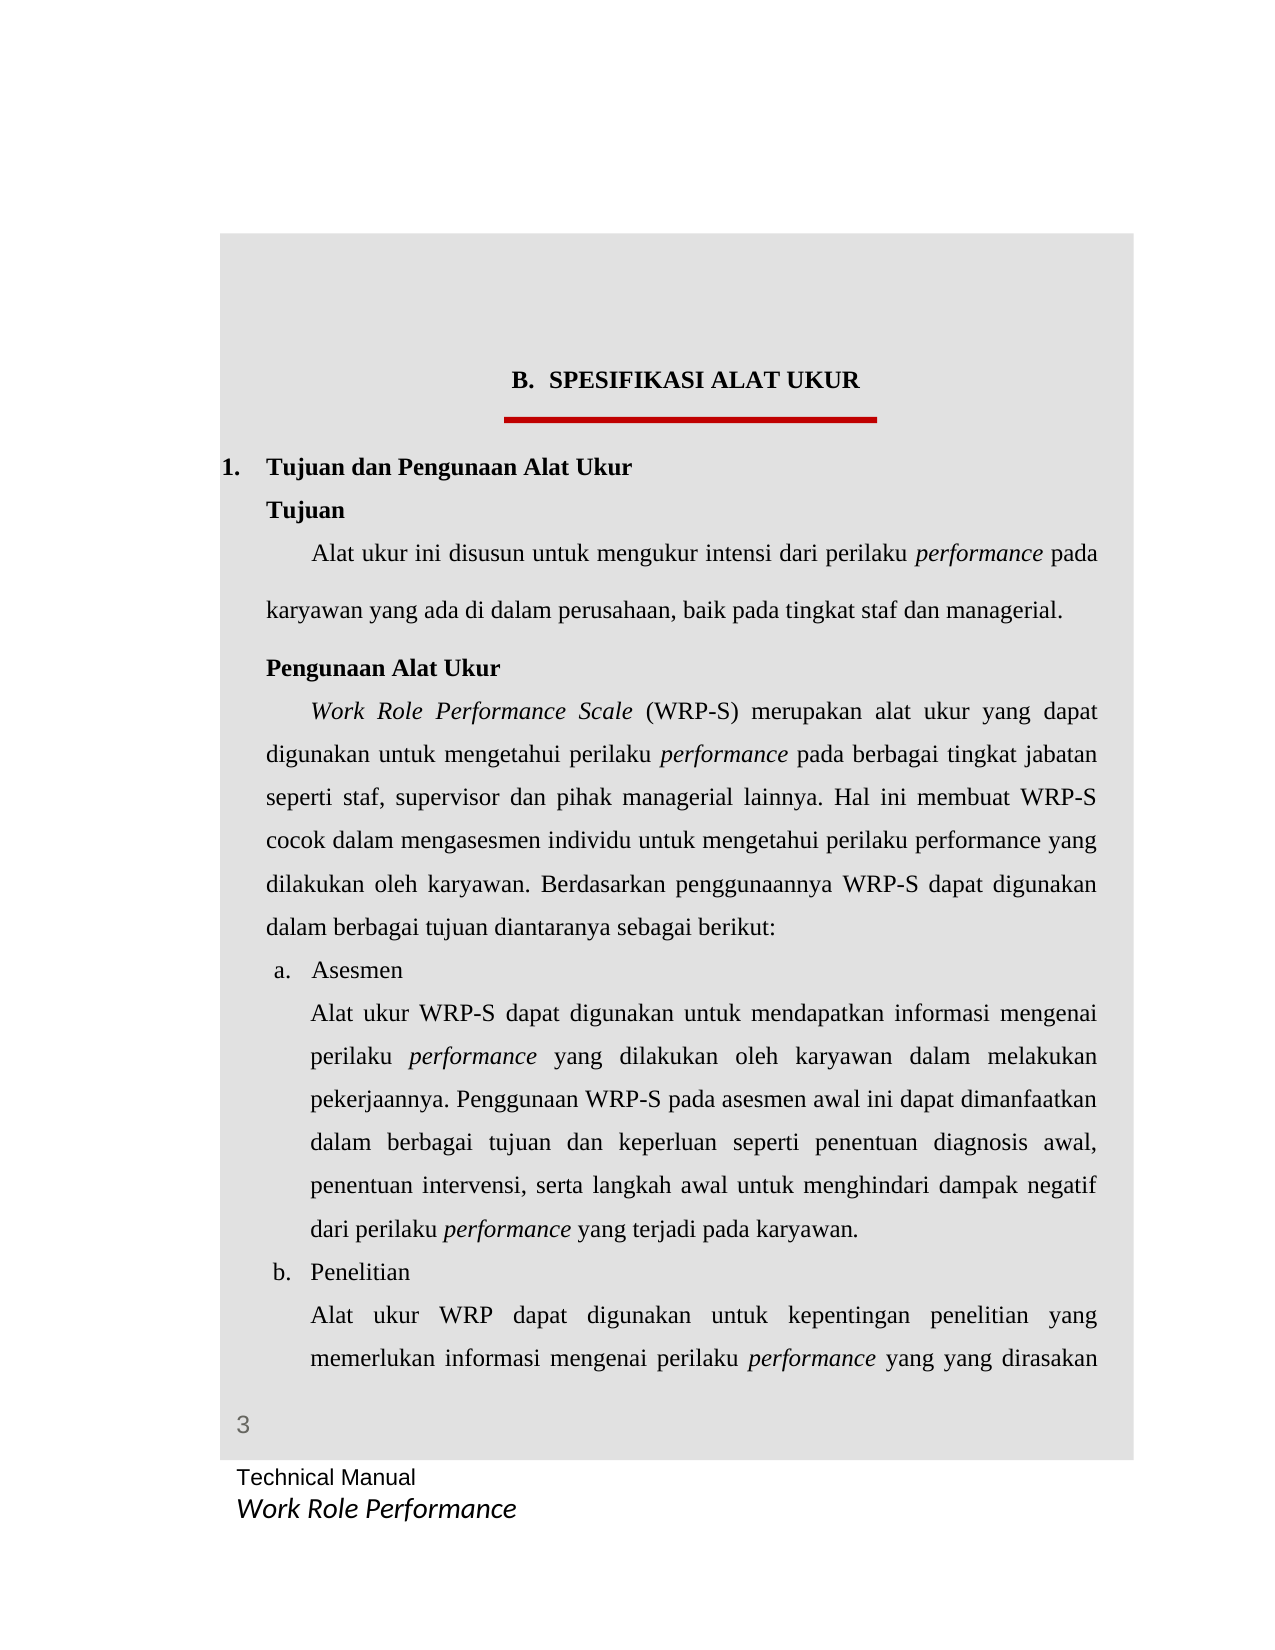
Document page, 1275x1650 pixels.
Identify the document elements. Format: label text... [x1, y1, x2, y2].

list Penelitian [273, 1257, 1098, 1286]
list Tujuan [266, 495, 1098, 524]
list Pengunaan Alat Ukur [266, 653, 1098, 682]
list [310, 1300, 1098, 1372]
list Alat ukur WRP-S dapat digunakan untuk mendapatkan informasi mengenai perilaku performance yang dilakukan oleh karyawan dalam melakukan pekerjaannya. Penggunaan WRP-S pada asesmen awal ini dapat dimanfaatkan dalam berbagai tujuan dan keperluan seperti penentuan diagnosis awal, penentuan intervensi, serta langkah awal untuk menghindari dampak negatif dari perilaku performance yang terjadi pada karyawan. [310, 998, 1098, 1242]
list Tujuan dan Pengunaan Alat Ukur [221, 452, 1098, 481]
list Work Role Performance Scale (WRP-S) merupakan alat ukur yang dapat digunakan untuk mengetahui perilaku performance pada berbagai tingkat jabatan seperti staf, supervisor dan pihak managerial lainnya. Hal ini membuat WRP-S cocok dalam mengasesmen individu untuk mengetahui perilaku performance yang dilakukan oleh karyawan. Berdasarkan penggunaannya WRP-S dapat digunakan dalam berbagai tujuan diantaranya sebagai berikut: [266, 696, 1098, 941]
list Alat ukur ini disusun untuk mengukur intensi dari perilaku performance pada karyawan yang ada di dalam perusahaan, baik pada tingkat staf dan managerial. [266, 538, 1098, 624]
list Asesmen [274, 955, 1098, 984]
list SPESIFIKASI ALAT UKUR [274, 366, 1098, 394]
